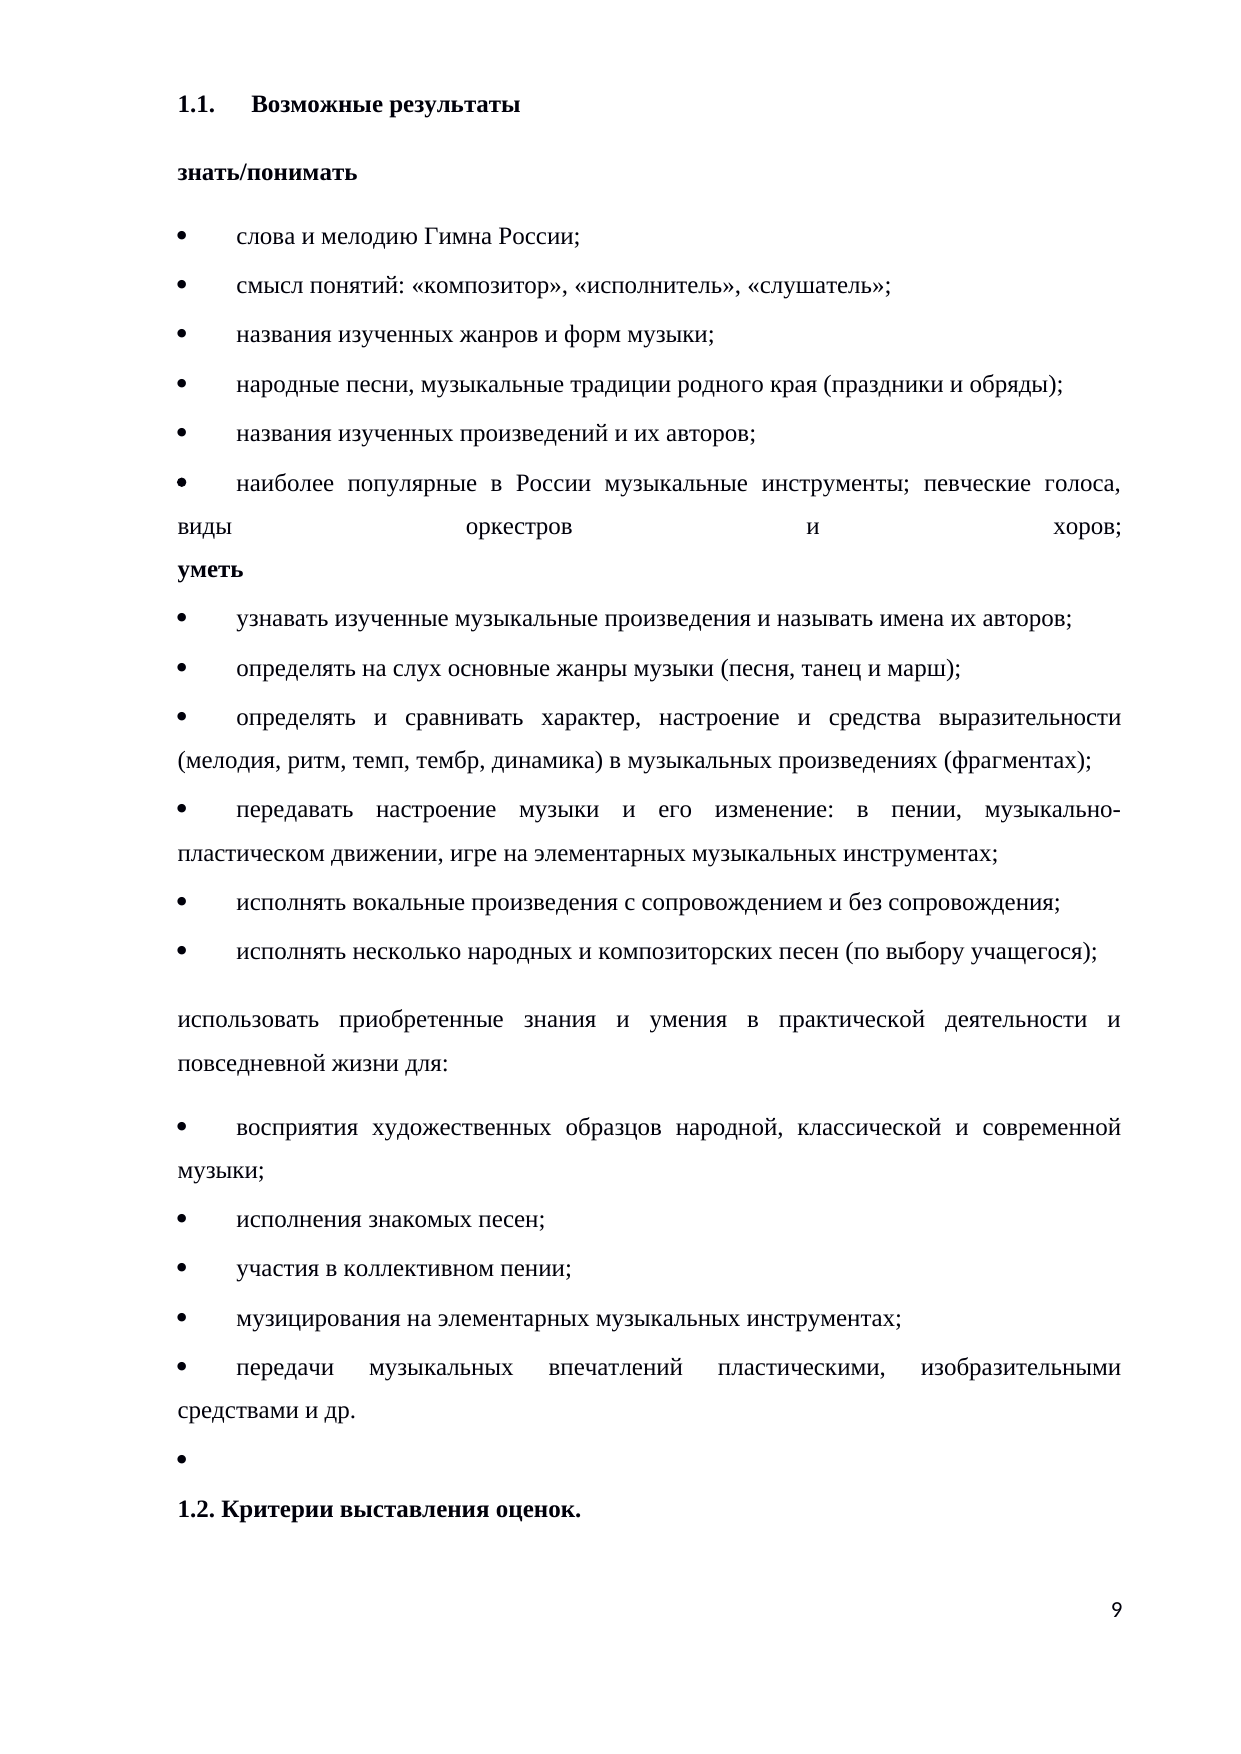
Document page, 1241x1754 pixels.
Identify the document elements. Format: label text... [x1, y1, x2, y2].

list смысл понятий: «композитор», «исполнитель», «слушатель»; [177, 270, 1122, 299]
list определять и сравнивать характер, настроение и средства выразительности (мелодия, ритм, темп, тембр, динамика) в музыкальных произведениях (фрагментах); [177, 702, 1122, 774]
list определять на слух основные жанры музыки (песня, танец и марш); [177, 653, 1122, 681]
text знать/понимать [177, 157, 1122, 186]
list Возможные результаты [177, 89, 1066, 117]
list наиболее популярные в России музыкальные инструменты; певческие голоса, виды оркестров и хоров; уметь [177, 468, 1122, 583]
list музицирования на элементарных музыкальных инструментах; [177, 1303, 1122, 1332]
list исполнять несколько народных и композиторских песен (по выбору учащегося); [177, 936, 1122, 965]
list исполнять вокальные произведения с сопровождением и без сопровождения; [177, 887, 1122, 916]
text 1.2. Критерии выставления оценок. [177, 1494, 1122, 1523]
text использовать приобретенные знания и умения в практической деятельности и повседневной жизни для: [177, 1004, 1122, 1076]
list узнавать изученные музыкальные произведения и называть имена их авторов; [177, 603, 1122, 632]
list передачи музыкальных впечатлений пластическими, изобразительными средствами и др. [177, 1352, 1122, 1424]
list участия в коллективном пении; [177, 1253, 1122, 1282]
list слова и мелодию Гимна России; [177, 221, 1122, 249]
list восприятия художественных образцов народной, классической и современной музыки; [177, 1112, 1122, 1183]
list названия изученных жанров и форм музыки; [177, 319, 1122, 348]
list передавать настроение музыки и его изменение: в пении, музыкально-пластическом движении, игре на элементарных музыкальных инструментах; [177, 794, 1122, 866]
list исполнения знакомых песен; [177, 1204, 1122, 1233]
list народные песни, музыкальные традиции родного края (праздники и обряды); [177, 369, 1122, 398]
list названия изученных произведений и их авторов; [177, 418, 1122, 447]
